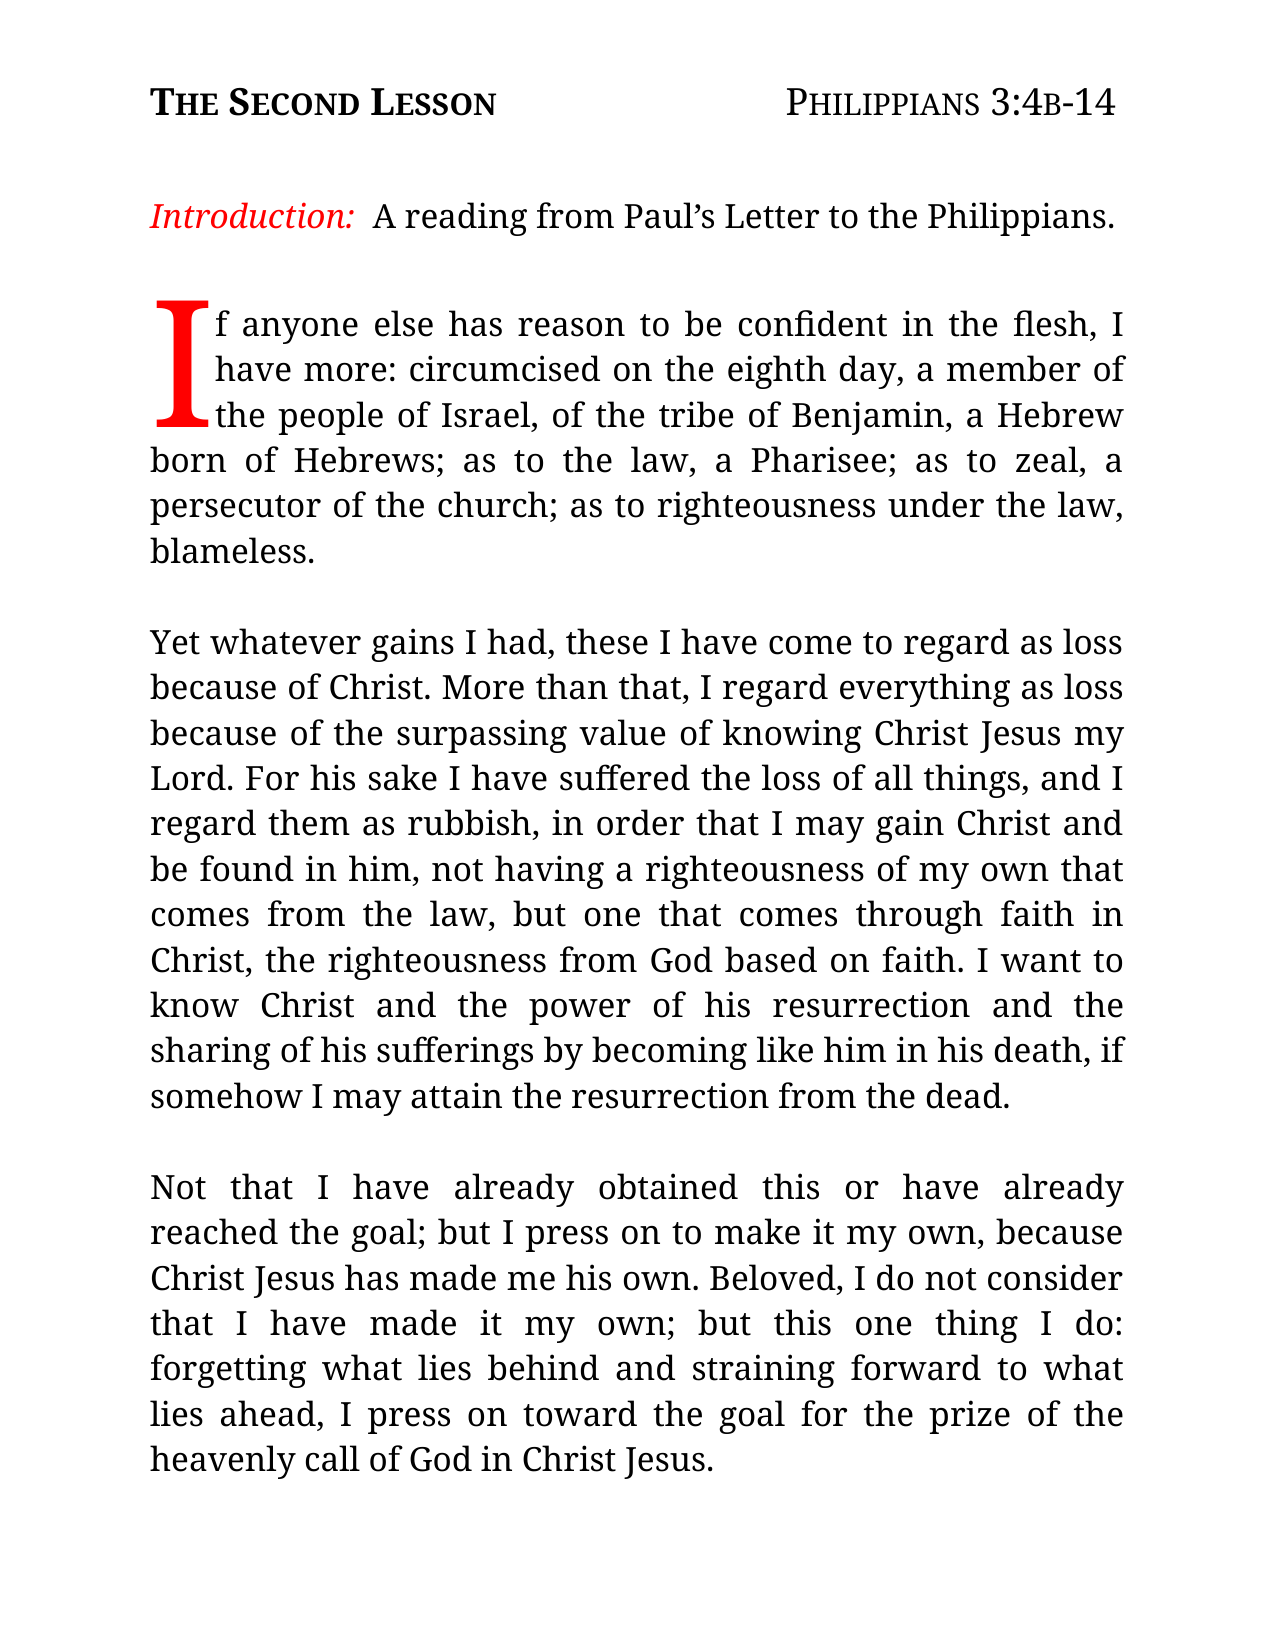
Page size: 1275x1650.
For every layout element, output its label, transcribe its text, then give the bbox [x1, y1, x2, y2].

subtitle Introduction: A reading from Paul’s Letter to the Philippians. [150, 193, 1125, 238]
text Yet whatever gains I had, these I have come to regard as loss because of Christ. More than that, I regard everything as loss because of the surpassing value of knowing Christ Jesus my Lord. For his sake I have suffered the loss of all things, and I regard them as rubbish, in order that I may gain Christ and be found in him, not having a righteousness of my own that comes from the law, but one that comes through faith in Christ, the righteousness from God based on faith. I want to know Christ and the power of his resurrection and the sharing of his sufferings by becoming like him in his death, if somehow I may attain the resurrection from the dead. [150, 618, 1125, 1118]
text The Second Lesson Philippians 3:4b-14 [150, 75, 1125, 126]
text Not that I have already obtained this or have already reached the goal; but I press on to make it my own, because Christ Jesus has made me his own. Beloved, I do not consider that I have made it my own; but this one thing I do: forgetting what lies behind and straining forward to what lies ahead, I press on toward the goal for the prize of the heavenly call of God in Christ Jesus. [150, 1163, 1125, 1481]
text f anyone else has reason to be confident in the flesh, I have more: circumcised on the eighth day, a member of the people of Israel, of the tribe of Benjamin, a Hebrew born of Hebrews; as to the law, a Pharisee; as to zeal, a persecutor of the church; as to righteousness under the law, blameless. [150, 301, 1125, 573]
